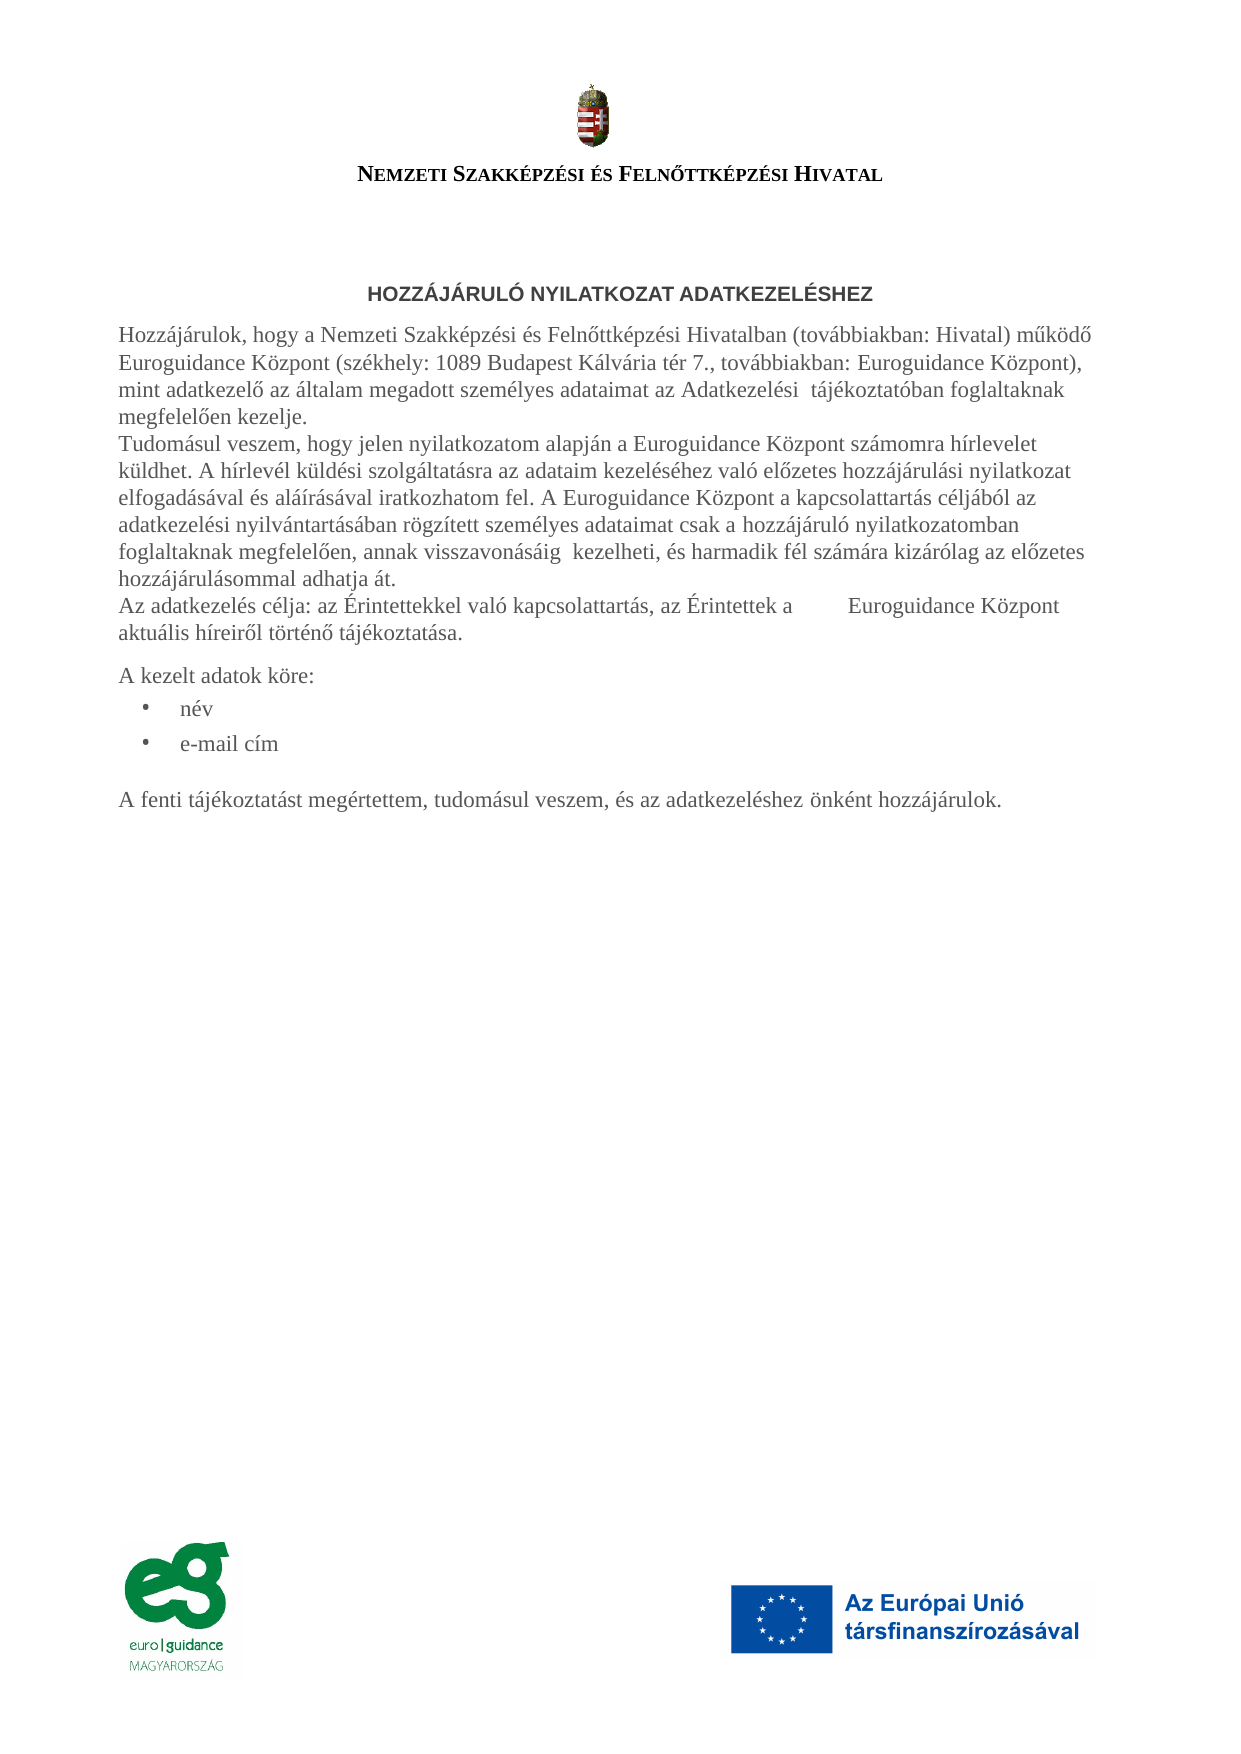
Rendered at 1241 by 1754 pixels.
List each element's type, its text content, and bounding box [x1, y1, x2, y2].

picture [573, 83, 614, 149]
text Hozzájárulok, hogy a Nemzeti Szakképzési és Felnőttképzési Hivatalban (továbbiakban: Hivatal) működő Euroguidance Központ (székhely: 1089 Budapest Kálvária tér 7., továbbiakban: Euroguidance Központ), mint adatkezelő az általam megadott személyes adataimat az Adatkezelési tájékoztatóban foglaltaknak megfelelően kezelje. [118, 321, 1118, 429]
text Tudomásul veszem, hogy jelen nyilatkozatom alapján a Euroguidance Központ számomra hírlevelet küldhet. A hírlevél küldési szolgáltatásra az adataim kezeléséhez való előzetes hozzájárulási nyilatkozat elfogadásával és aláírásával iratkozhatom fel. A Euroguidance Központ a kapcsolattartás céljából az adatkezelési nyilvántartásában rögzített személyes adataimat csak a hozzájáruló nyilatkozatomban foglaltaknak megfelelően, annak visszavonásáig kezelheti, és harmadik fél számára kizárólag az előzetes hozzájárulásommal adhatja át. [118, 430, 1118, 592]
list név [141, 689, 1134, 723]
list e-mail cím [141, 724, 1134, 758]
text HOZZÁJÁRULÓ NYILATKOZAT ADATKEZELÉSHEZ [106, 281, 1134, 305]
picture [719, 1581, 1096, 1658]
text Az adatkezelés célja: az Érintettekkel való kapcsolattartás, az Érintettek a Euroguidance Központ aktuális híreiről történő tájékoztatása. [118, 592, 1134, 646]
picture [121, 1542, 244, 1681]
subtitle A fenti tájékoztatást megértettem, tudomásul veszem, és az adatkezeléshez önként hozzájárulok. [118, 786, 1125, 812]
subtitle A kezelt adatok köre: [118, 659, 1134, 689]
